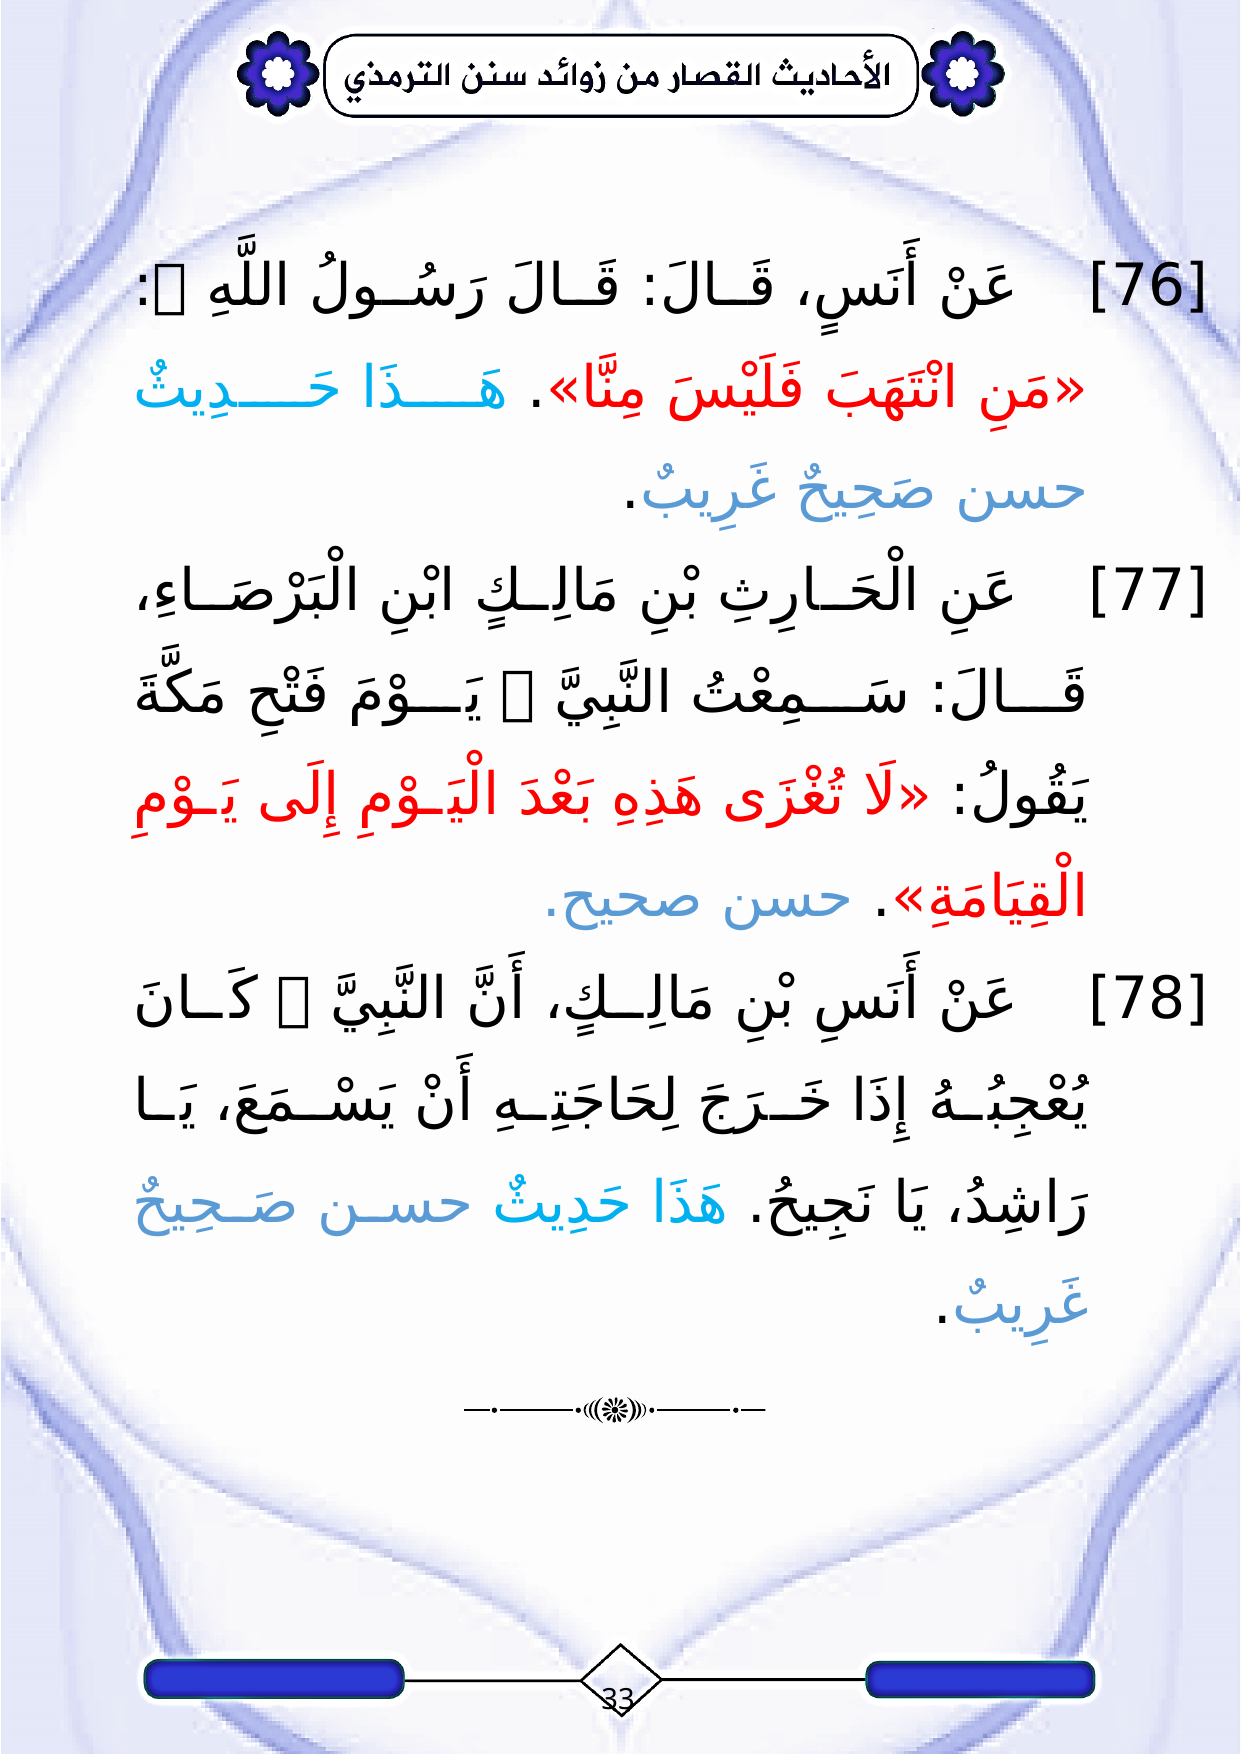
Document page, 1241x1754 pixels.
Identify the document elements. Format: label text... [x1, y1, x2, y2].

list عَنِ الْحَارِثِ بْنِ مَالِكٍ ابْنِ الْبَرْصَاءِ، قَالَ: سَمِعْتُ النَّبِيَّ يَوْمَ فَتْحِ مَكَّةَ يَقُولُ: «لَا تُغْزَى هَذِهِ بَعْدَ الْيَوْمِ إِلَى يَوْمِ الْقِيَامَةِ». حسن صحيح. [133, 557, 1088, 930]
list عَنْ أَنَسِ بْنِ مَالِكٍ، أَنَّ النَّبِيَّ كَانَ يُعْجِبُهُ إِذَا خَرَجَ لِحَاجَتِهِ أَنْ يَسْمَعَ، يَا رَاشِدُ، يَا نَجِيحُ. هَذَا حَدِيثٌ حسن صَحِيحٌ غَرِيبٌ. [133, 964, 1088, 1338]
list عَنْ أَنَسٍ، قَالَ: قَالَ رَسُولُ اللَّهِ : «مَنِ انْتَهَبَ فَلَيْسَ مِنَّا». هَذَا حَدِيثٌ حسن صَحِيحٌ غَرِيبٌ. [133, 251, 1088, 523]
picture [1, 0, 1241, 1754]
